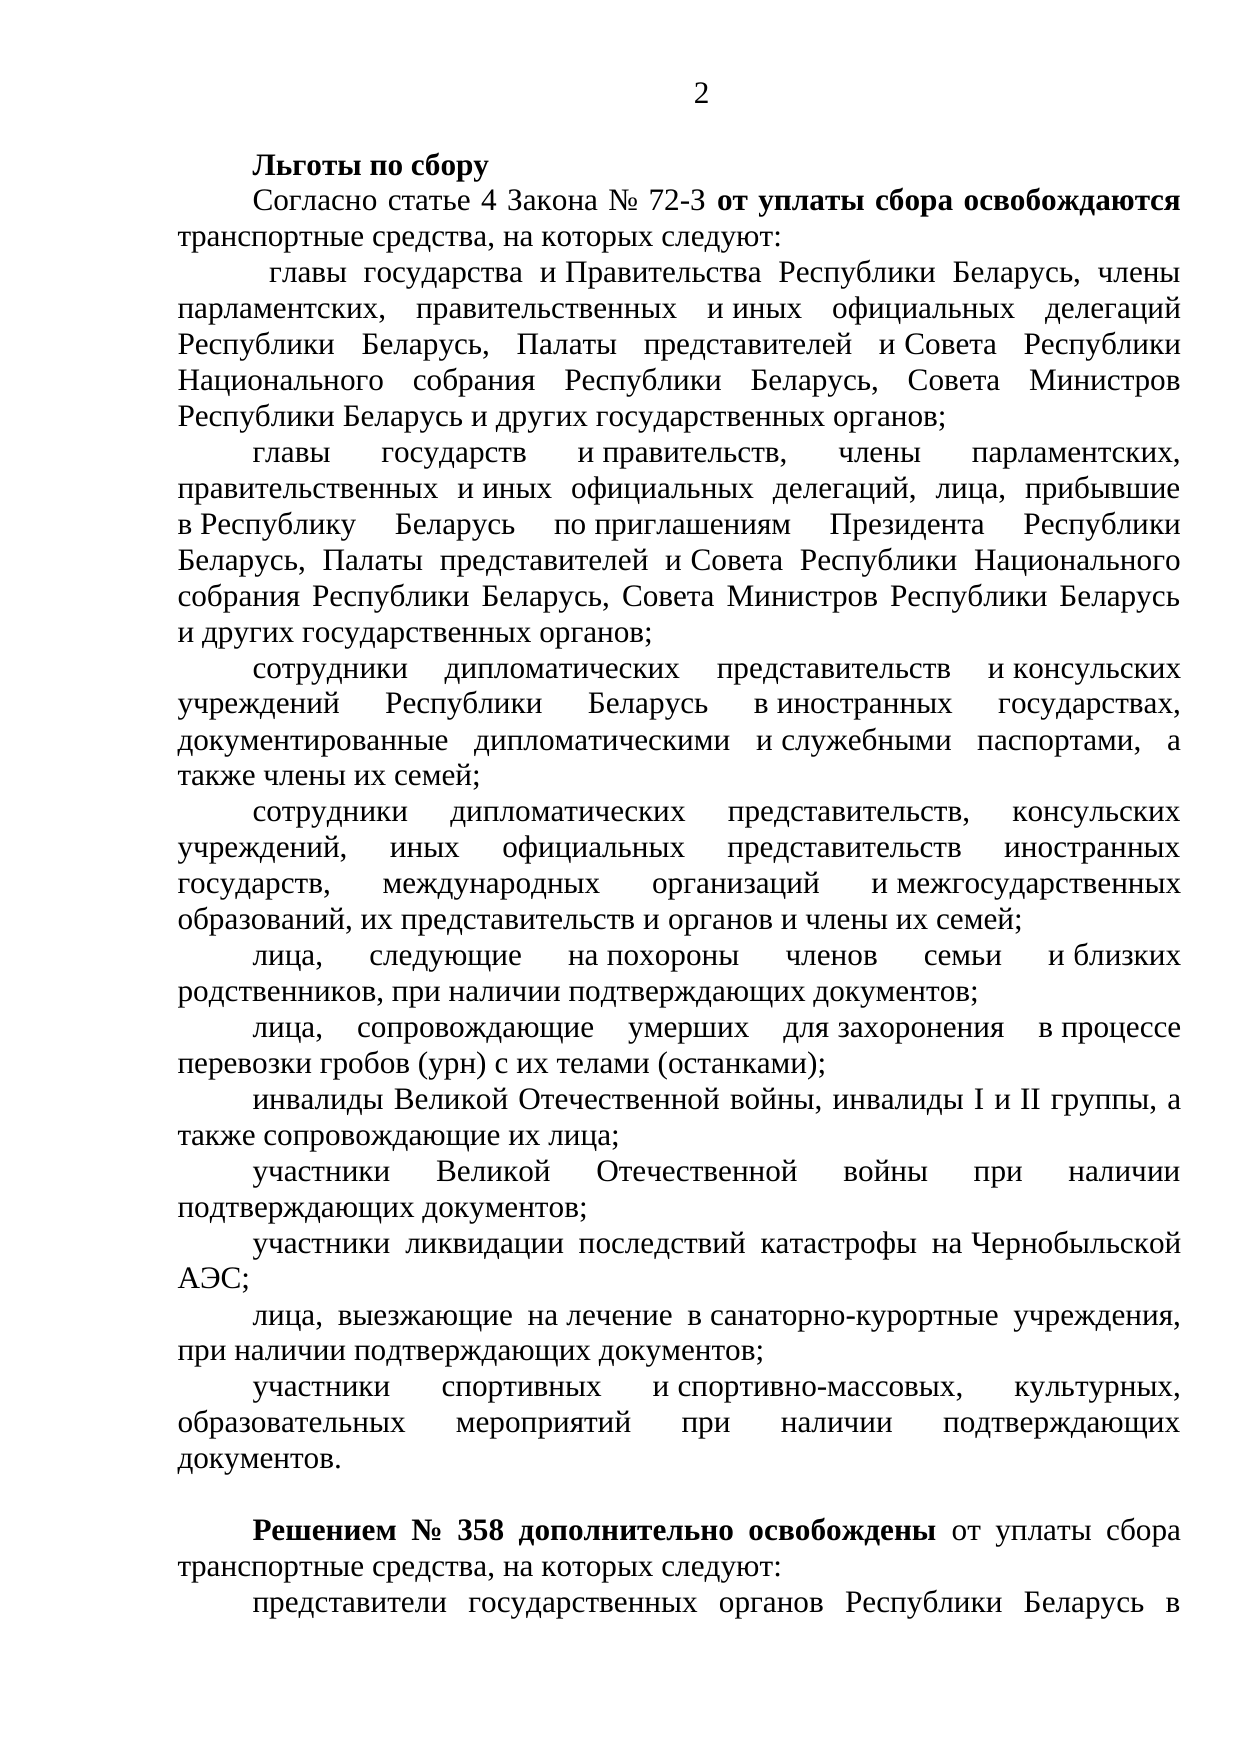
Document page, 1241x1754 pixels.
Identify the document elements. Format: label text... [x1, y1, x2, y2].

text инвалиды Великой Отечественной войны, инвалиды I и II группы, а также сопровождающие их лица; [177, 1080, 1181, 1152]
text участники Великой Отечественной войны при наличии подтверждающих документов; [177, 1152, 1181, 1224]
text главы государства и Правительства Республики Беларусь, члены парламентских, правительственных и иных официальных делегаций Республики Беларусь, Палаты представителей и Совета Республики Национального собрания Республики Беларусь, Совета Министров Республики Беларусь и других государственных органов; [177, 253, 1181, 433]
text сотрудники дипломатических представительств и консульских учреждений Республики Беларусь в иностранных государствах, документированные дипломатическими и служебными паспортами, а также члены их семей; [177, 649, 1181, 793]
text сотрудники дипломатических представительств, консульских учреждений, иных официальных представительств иностранных государств, международных организаций и межгосударственных образований, их представительств и органов и члены их семей; [177, 793, 1181, 936]
text Решением № 358 дополнительно освобождены от уплаты сбора транспортные средства, на которых следуют: [177, 1511, 1181, 1583]
text лица, сопровождающие умерших для захоронения в процессе перевозки гробов (урн) с их телами (останками); [177, 1008, 1181, 1080]
text главы государств и правительств, члены парламентских, правительственных и иных официальных делегаций, лица, прибывшие в Республику Беларусь по приглашениям Президента Республики Беларусь, Палаты представителей и Совета Республики Национального собрания Республики Беларусь, Совета Министров Республики Беларусь и других государственных органов; [177, 433, 1181, 649]
text лица, выезжающие на лечение в санаторно-курортные учреждения, при наличии подтверждающих документов; [177, 1296, 1181, 1368]
text Льготы по сбору [177, 146, 1181, 182]
text участники ликвидации последствий катастрофы на Чернобыльской АЭС; [177, 1224, 1181, 1296]
text участники спортивных и спортивно-массовых, культурных, образовательных мероприятий при наличии подтверждающих документов. [177, 1368, 1181, 1475]
text Согласно статье 4 Закона № 72-З от уплаты сбора освобождаются транспортные средства, на которых следуют: [177, 182, 1181, 253]
text лица, следующие на похороны членов семьи и близких родственников, при наличии подтверждающих документов; [177, 936, 1181, 1008]
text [177, 1583, 1181, 1619]
